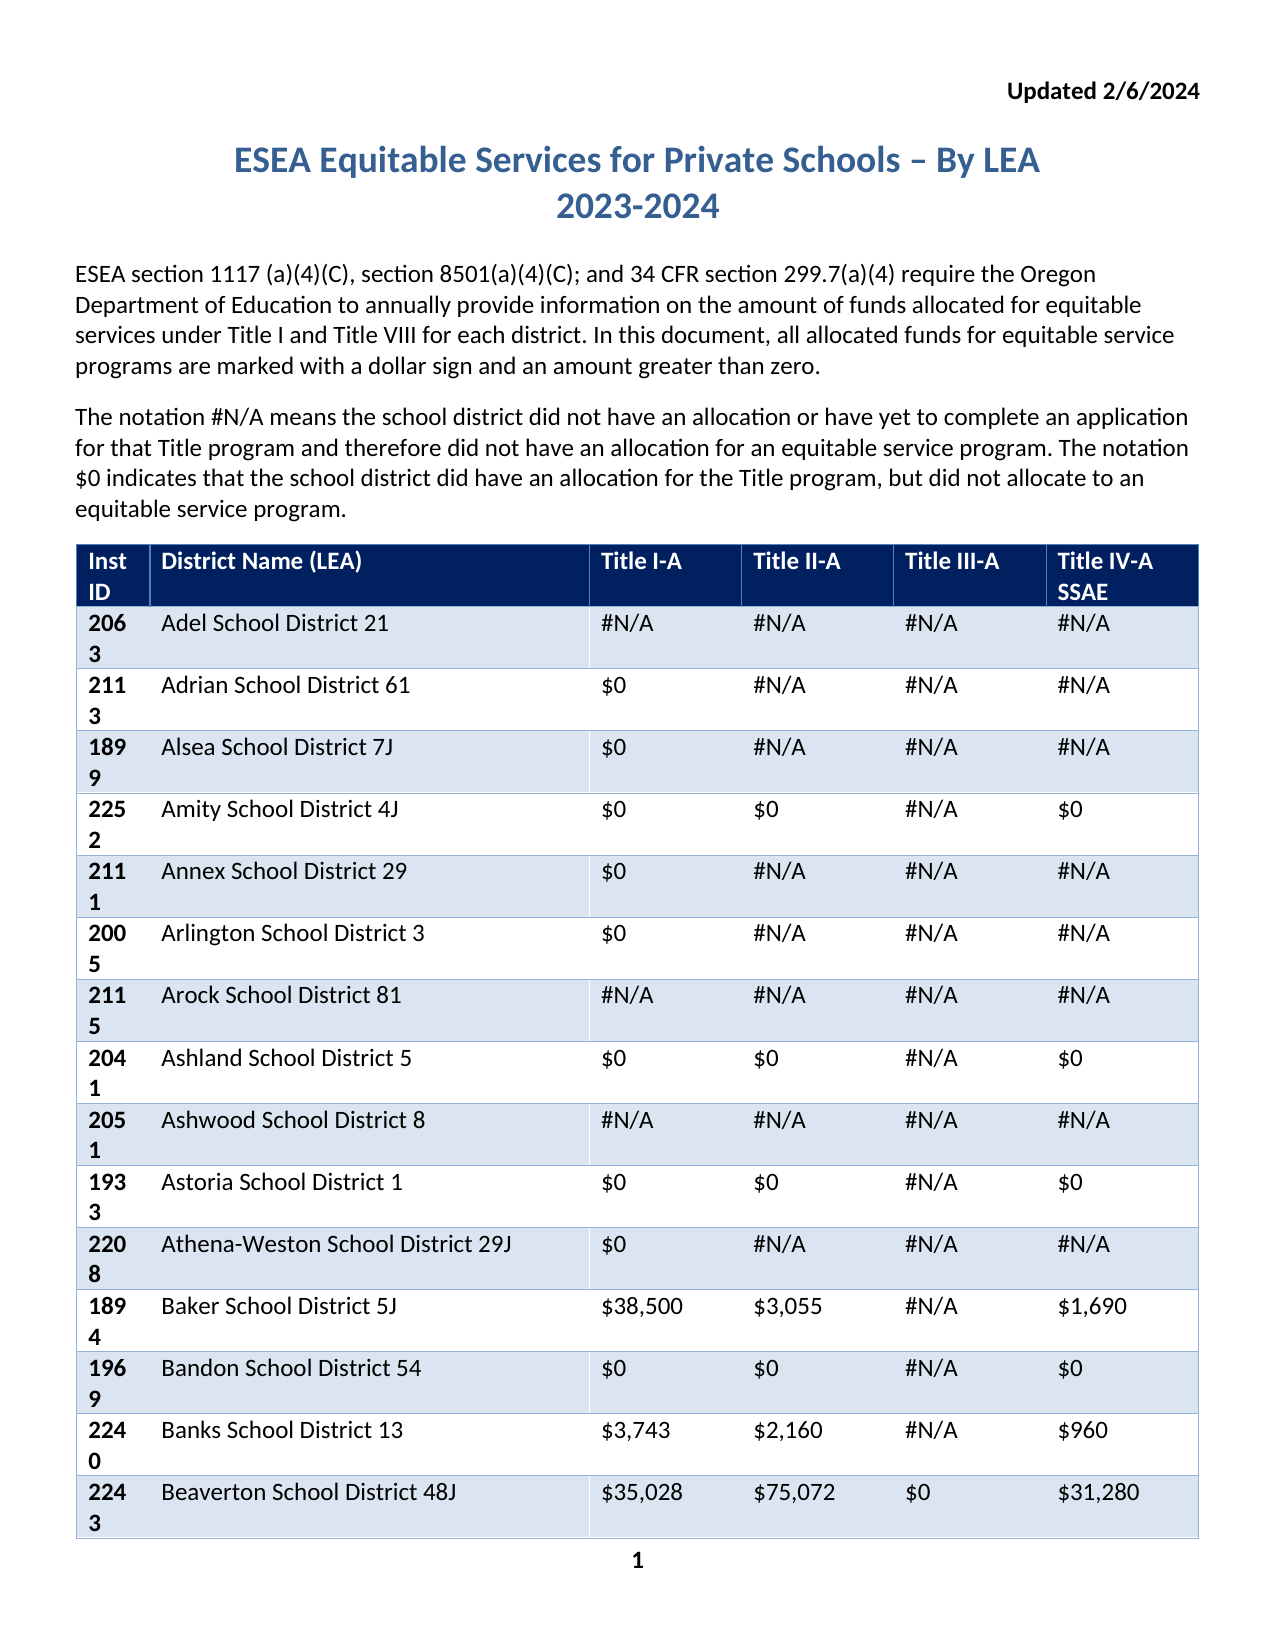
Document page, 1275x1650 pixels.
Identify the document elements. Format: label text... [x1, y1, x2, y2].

table_cell Bandon School District 54 [150, 1352, 589, 1413]
text ESEA Equitable Services for Private Schools – By LEA [75, 136, 1200, 182]
table_cell #N/A [590, 1104, 742, 1165]
table_cell $0 [590, 794, 742, 854]
table_cell Adel School District 21 [150, 607, 589, 668]
text The notation #N/A means the school district did not have an allocation or have yet to complete an application for that Title program and therefore did not have an allocation for an equitable service program. The notation $0 indicates that the school district did have an allocation for the Title program, but did not allocate to an equitable service program. [75, 401, 1200, 523]
table_cell #N/A [894, 1104, 1046, 1165]
table_cell Astoria School District 1 [150, 1166, 589, 1227]
table_cell 2113 [77, 669, 150, 730]
table_cell $0 [894, 1476, 1046, 1537]
table_cell Amity School District 4J [150, 794, 589, 854]
table_cell $0 [590, 1228, 742, 1289]
table_cell $35,028 [590, 1476, 742, 1537]
table_cell $0 [1046, 1352, 1198, 1413]
table_cell #N/A [894, 794, 1046, 854]
table_cell $1,690 [1046, 1290, 1198, 1351]
table_cell Alsea School District 7J [150, 731, 589, 792]
table_cell 2252 [77, 794, 150, 854]
table_cell Arlington School District 3 [150, 918, 589, 979]
table_cell #N/A [742, 607, 894, 668]
table_cell 1894 [77, 1290, 150, 1351]
table_cell $3,743 [590, 1414, 742, 1475]
table_cell 2005 [77, 918, 150, 979]
table_cell $0 [590, 1352, 742, 1413]
table_cell Athena-Weston School District 29J [150, 1228, 589, 1289]
table_cell 1933 [77, 1166, 150, 1227]
table_cell #N/A [742, 980, 894, 1041]
table_cell Ashwood School District 8 [150, 1104, 589, 1165]
table_cell #N/A [590, 607, 742, 668]
table_cell #N/A [894, 918, 1046, 979]
table_cell 2041 [77, 1042, 150, 1103]
table_cell #N/A [894, 607, 1046, 668]
table_cell $0 [742, 1042, 894, 1103]
table_cell #N/A [894, 1352, 1046, 1413]
table_cell #N/A [1046, 918, 1198, 979]
table_cell #N/A [894, 856, 1046, 917]
table_header District Name (LEA) [151, 545, 589, 606]
table_cell $75,072 [742, 1476, 894, 1537]
table_header Title I-A [590, 545, 741, 606]
table_cell #N/A [742, 918, 894, 979]
table_cell #N/A [894, 1414, 1046, 1475]
table_cell #N/A [1046, 1104, 1198, 1165]
table_cell Ashland School District 5 [150, 1042, 589, 1103]
table_cell 2208 [77, 1228, 150, 1289]
table_cell Annex School District 29 [150, 856, 589, 917]
table_cell #N/A [894, 669, 1046, 730]
table_cell #N/A [590, 980, 742, 1041]
table_cell #N/A [1046, 856, 1198, 917]
table_cell Banks School District 13 [150, 1414, 589, 1475]
table_cell #N/A [742, 856, 894, 917]
table_cell $0 [590, 918, 742, 979]
table_cell $0 [1046, 794, 1198, 854]
table_cell #N/A [894, 731, 1046, 792]
table_cell 2240 [77, 1414, 150, 1475]
table_cell Baker School District 5J [150, 1290, 589, 1351]
text 2023-2024 [75, 182, 1200, 228]
table_cell Arock School District 81 [150, 980, 589, 1041]
table_cell $0 [1046, 1166, 1198, 1227]
table_header Title III-A [894, 545, 1046, 606]
table_cell #N/A [1046, 980, 1198, 1041]
table_cell 2115 [77, 980, 150, 1041]
table_cell #N/A [894, 1290, 1046, 1351]
table_cell 2063 [77, 607, 150, 668]
table_cell $0 [590, 669, 742, 730]
table_cell $0 [590, 856, 742, 917]
table_header Inst ID [77, 545, 149, 606]
table_cell $38,500 [590, 1290, 742, 1351]
table_cell 2051 [77, 1104, 150, 1165]
table_cell Beaverton School District 48J [150, 1476, 589, 1537]
table_cell #N/A [742, 669, 894, 730]
table_cell #N/A [742, 731, 894, 792]
table_cell #N/A [894, 980, 1046, 1041]
table_cell #N/A [894, 1166, 1046, 1227]
table_cell 1899 [77, 731, 150, 792]
table_cell 1969 [77, 1352, 150, 1413]
table_cell Adrian School District 61 [150, 669, 589, 730]
table_cell $0 [1046, 1042, 1198, 1103]
table_cell 2243 [77, 1476, 150, 1537]
table_cell #N/A [1046, 669, 1198, 730]
table_cell $31,280 [1046, 1476, 1198, 1537]
table_cell $2,160 [742, 1414, 894, 1475]
table_cell $0 [742, 1352, 894, 1413]
table_cell $3,055 [742, 1290, 894, 1351]
table_cell $960 [1046, 1414, 1198, 1475]
table_cell $0 [742, 794, 894, 854]
table_cell #N/A [1046, 607, 1198, 668]
table_cell $0 [742, 1166, 894, 1227]
table_cell #N/A [894, 1228, 1046, 1289]
table_header Title II-A [742, 545, 893, 606]
table_cell 2111 [77, 856, 150, 917]
table_cell #N/A [894, 1042, 1046, 1103]
table_cell #N/A [1046, 1228, 1198, 1289]
table_cell $0 [590, 731, 742, 792]
table_cell #N/A [742, 1228, 894, 1289]
text ESEA section 1117 (a)(4)(C), section 8501(a)(4)(C); and 34 CFR section 299.7(a)(4) require the Oregon Department of Education to annually provide information on the amount of funds allocated for equitable services under Title I and Title VIII for each district. In this document, all allocated funds for equitable service programs are marked with a dollar sign and an amount greater than zero. [75, 258, 1200, 380]
table_cell $0 [590, 1042, 742, 1103]
table_cell #N/A [742, 1104, 894, 1165]
table_cell $0 [590, 1166, 742, 1227]
table_header Title IV-A SSAE [1047, 545, 1198, 606]
table_cell #N/A [1046, 731, 1198, 792]
